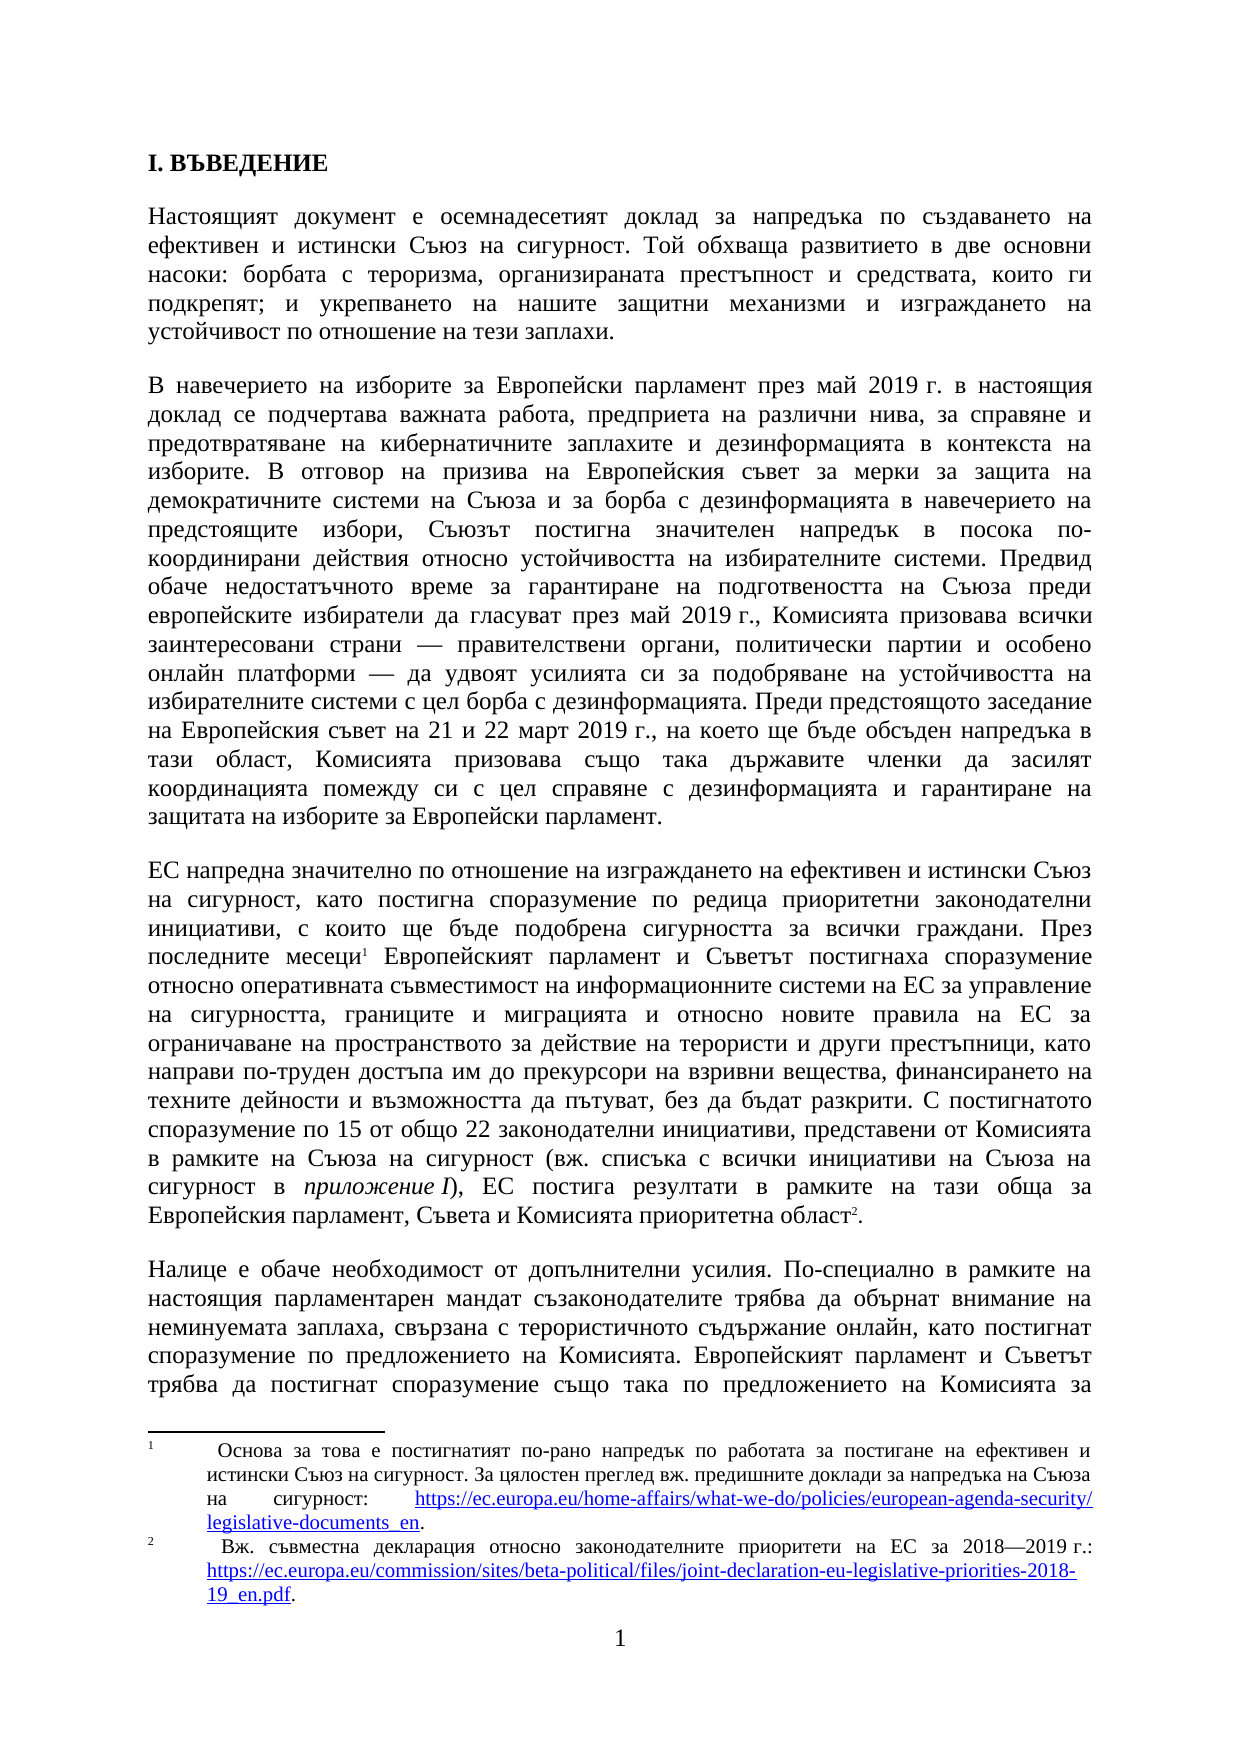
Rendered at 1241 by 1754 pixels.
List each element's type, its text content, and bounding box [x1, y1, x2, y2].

text В навечерието на изборите за Европейски парламент през май 2019 г. в настоящия доклад се подчертава важната работа, предприета на различни нива, за справяне и предотвратяване на кибернатичните заплахите и дезинформацията в контекста на изборите. В отговор на призива на Европейския съвет за мерки за защита на демократичните системи на Съюза и за борба с дезинформацията в навечерието на предстоящите избори, Съюзът постигна значителен напредък в посока по-координирани действия относно устойчивостта на избирателните системи. Предвид обаче недостатъчното време за гарантиране на подготвеността на Съюза преди европейските избиратели да гласуват през май 2019 г., Комисията призовава всички заинтересовани страни — правителствени органи, политически партии и особено онлайн платформи — да удвоят усилията си за подобряване на устойчивостта на избирателните системи с цел борба с дезинформацията. Преди предстоящото заседание на Европейския съвет на 21 и 22 март 2019 г., на което ще бъде обсъден напредъка в тази област, Комисията призовава също така държавите членки да засилят координацията помежду си с цел справяне с дезинформацията и гарантиране на защитата на изборите за Европейски парламент. [148, 370, 1093, 830]
text ЕС напредна значително по отношение на изграждането на ефективен и истински Съюз на сигурност, като постигна споразумение по редица приоритетни законодателни инициативи, с които ще бъде подобрена сигурността за всички граждани. През последните месеци Европейският парламент и Съветът постигнаха споразумение относно оперативната съвместимост на информационните системи на ЕС за управление на сигурността, границите и миграцията и относно новите правила на ЕС за ограничаване на пространството за действие на терористи и други престъпници, като направи по-труден достъпа им до прекурсори на взривни вещества, финансирането на техните дейности и възможността да пътуват, без да бъдат разкрити. С постигнатото споразумение по 15 от общо 22 законодателни инициативи, представени от Комисията в рамките на Съюза на сигурност (вж. списъка с всички инициативи на Съюза на сигурност в приложение I), ЕС постига резултати в рамките на тази обща за Европейския парламент, Съвета и Комисията приоритетна област. [148, 855, 1093, 1229]
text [148, 1254, 1093, 1398]
text I. ВЪВЕДЕНИЕ [148, 148, 1093, 176]
text Настоящият документ е осемнадесетият доклад за напредъка по създаването на ефективен и истински Съюз на сигурност. Той обхваща развитието в две основни насоки: борбата с тероризма, организираната престъпност и средствата, които ги подкрепят; и укрепването на нашите защитни механизми и изграждането на устойчивост по отношение на тези заплахи. [148, 201, 1093, 345]
